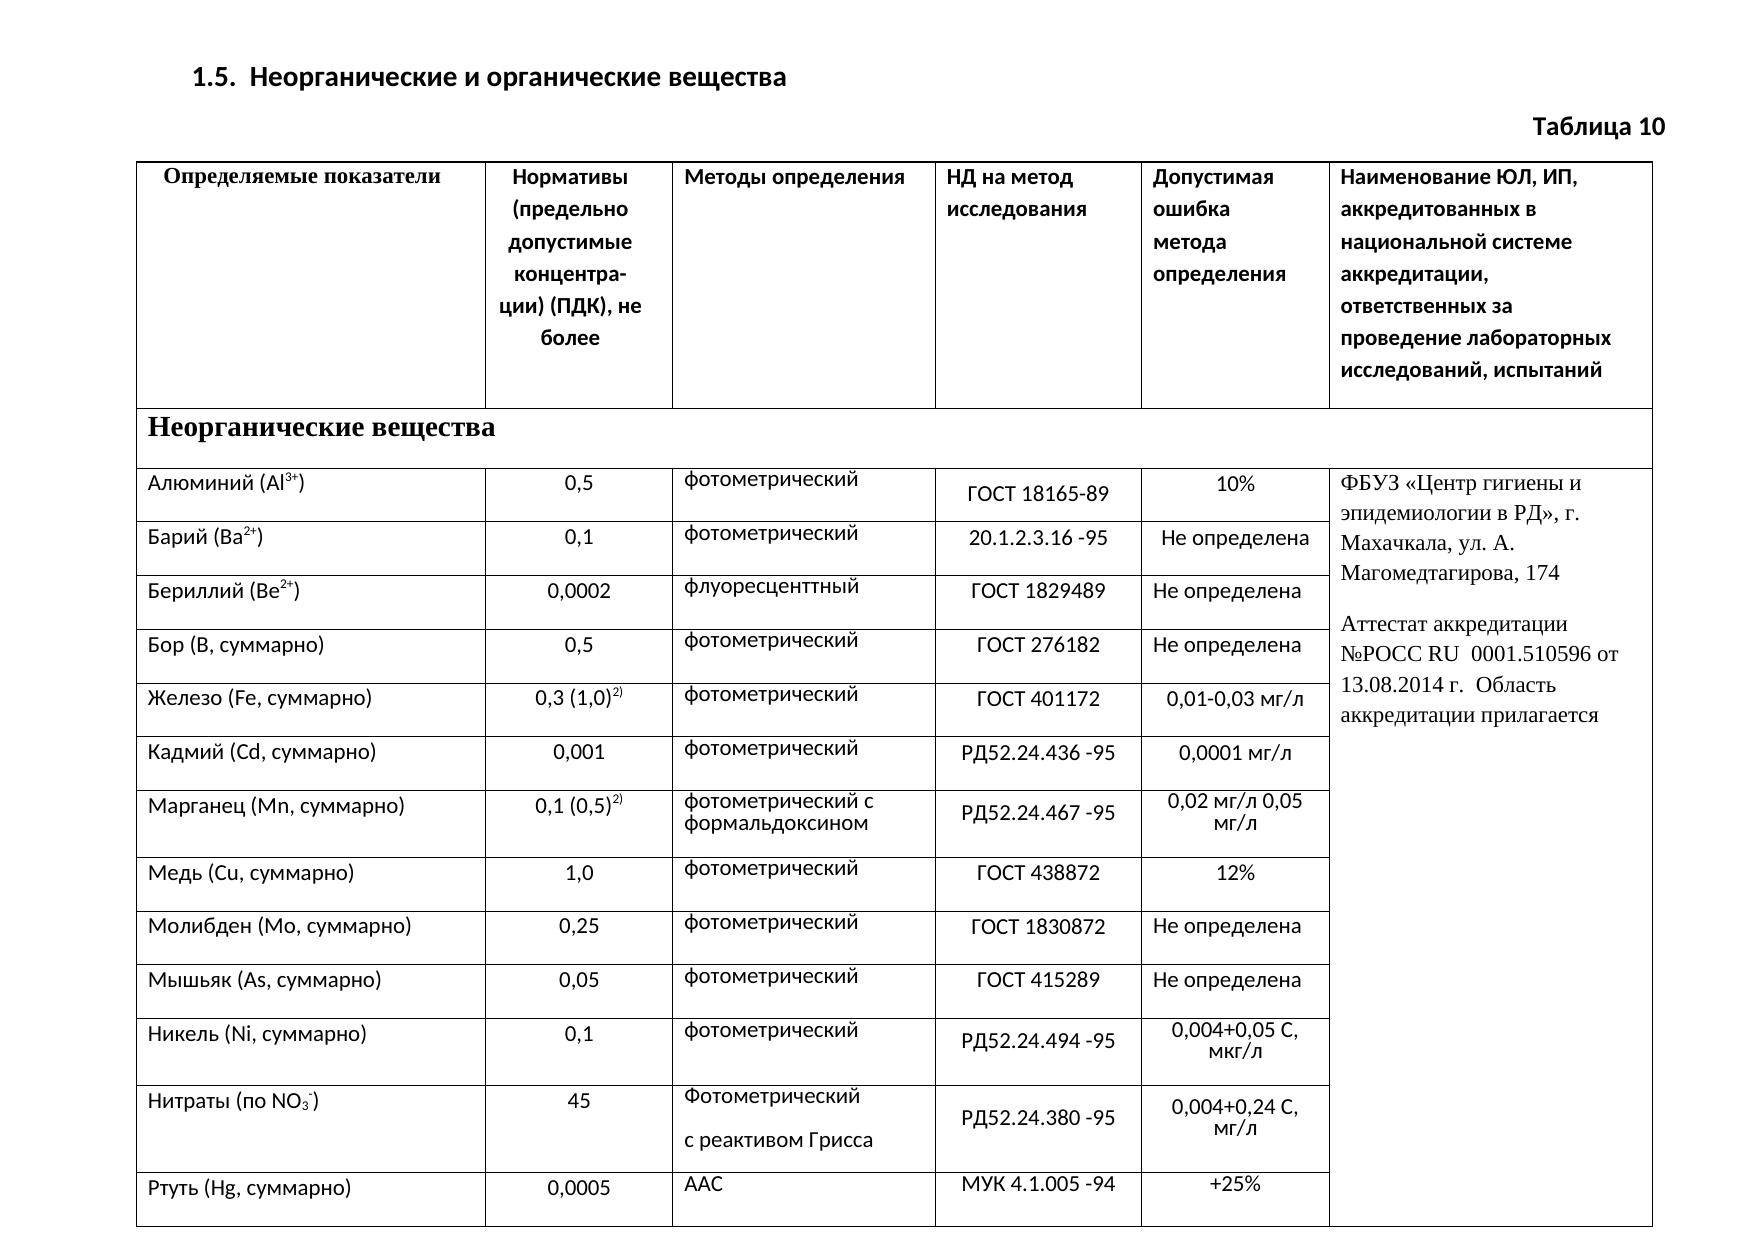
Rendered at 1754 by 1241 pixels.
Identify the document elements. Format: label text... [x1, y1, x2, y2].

table_cell фотометрический [673, 684, 935, 736]
table_cell фотометрический [673, 737, 935, 790]
table_cell ААС [673, 1173, 935, 1226]
table_header Наименование ЮЛ, ИП, аккредитованных в национальной системе аккредитации, ответственных за проведение лабораторных исследований, испытаний [1330, 163, 1652, 408]
table_cell ГОСТ 276182 [936, 630, 1141, 682]
table_cell фотометрический [673, 858, 935, 911]
table_cell ГОСТ 1830872 [936, 912, 1141, 964]
table_cell Медь (Сu, суммарно) [137, 858, 485, 911]
table_cell 1,0 [486, 858, 672, 911]
table_cell Никель (Ni, суммарно) [137, 1019, 485, 1085]
table_cell Бор (В, суммарно) [137, 630, 485, 682]
table_cell 0,004+0,05 С, мкг/л [1142, 1019, 1329, 1085]
table_cell ГОСТ 401172 [936, 684, 1141, 736]
table_header Нормативы (предельно допустимые концентра-ции) (ПДК), не более [486, 163, 672, 408]
table_cell ГОСТ 415289 [936, 965, 1141, 1018]
table_cell 0,02 мг/л 0,05 мг/л [1142, 791, 1329, 857]
table_cell Не определена [1142, 965, 1329, 1018]
table_cell 0,25 [486, 912, 672, 964]
table_cell 12% [1142, 858, 1329, 911]
table_cell Бериллий (Ве2+) [137, 576, 485, 629]
table_cell 0,1 [486, 1019, 672, 1085]
table_cell ГОСТ 18165-89 [936, 469, 1141, 521]
table_cell РД52.24.494 -95 [936, 1019, 1141, 1085]
table_cell Не определена [1142, 576, 1329, 629]
table_cell Молибден (Мо, суммарно) [137, 912, 485, 964]
table_cell РД52.24.467 -95 [936, 791, 1141, 857]
table_cell 0,001 [486, 737, 672, 790]
table_header НД на метод исследования [936, 163, 1141, 408]
table_cell 0,01-0,03 мг/л [1142, 684, 1329, 736]
table_cell 45 [486, 1086, 672, 1172]
table_cell Неорганические вещества [137, 409, 1652, 467]
table_cell РД52.24.436 -95 [936, 737, 1141, 790]
table_cell ГОСТ 438872 [936, 858, 1141, 911]
table_cell Не определена [1142, 522, 1329, 575]
table_cell ФБУЗ «Центр гигиены и эпидемиологии в РД», г. Махачкала, ул. А. Магомедтагирова, 174 Аттестат аккредитации №РОСС RU 0001.510596 от 13.08.2014 г. Область аккредитации прилагается [1330, 469, 1652, 1226]
table_cell фотометрический с формальдоксином [673, 791, 935, 857]
table_cell флуоресценттный [673, 576, 935, 629]
table_cell фотометрический [673, 469, 935, 521]
table_cell Нитраты (по NО3-) [137, 1086, 485, 1172]
table_cell 0,0005 [486, 1173, 672, 1226]
table_cell Ртуть (Hg, суммарно) [137, 1173, 485, 1226]
table_cell фотометрический [673, 1019, 935, 1085]
table_cell Фотометрический с реактивом Грисса [673, 1086, 935, 1172]
table_cell Кадмий (Cd, суммарно) [137, 737, 485, 790]
table_cell Барий (Ва2+) [137, 522, 485, 575]
table_cell РД52.24.380 -95 [936, 1086, 1141, 1172]
table_cell Не определена [1142, 630, 1329, 682]
table_cell ГОСТ 1829489 [936, 576, 1141, 629]
table_cell 0,3 (1,0)2) [486, 684, 672, 736]
table_cell фотометрический [673, 965, 935, 1018]
table_header Допустимая ошибка метода определения [1142, 163, 1329, 408]
table_cell 10% [1142, 469, 1329, 521]
table_cell Не определена [1142, 912, 1329, 964]
table_cell МУК 4.1.005 -94 [936, 1173, 1141, 1226]
text 1.5. Неорганические и органические вещества [191, 64, 1665, 92]
table_cell фотометрический [673, 630, 935, 682]
table_cell Алюминий (Al3+) [137, 469, 485, 521]
text Таблица 10 [191, 112, 1665, 141]
table_cell фотометрический [673, 522, 935, 575]
table_header Методы определения [673, 163, 935, 408]
table_cell 0,1 [486, 522, 672, 575]
table_cell 0,0002 [486, 576, 672, 629]
table_cell 0,5 [486, 630, 672, 682]
table_cell Марганец (Мn, суммарно) [137, 791, 485, 857]
table_cell 0,1 (0,5)2) [486, 791, 672, 857]
table_cell 0,004+0,24 С, мг/л [1142, 1086, 1329, 1172]
table_cell 20.1.2.3.16 -95 [936, 522, 1141, 575]
table_cell Мышьяк (As, суммарно) [137, 965, 485, 1018]
table_cell фотометрический [673, 912, 935, 964]
table_cell 0,5 [486, 469, 672, 521]
table_cell Железо (Fe, суммарно) [137, 684, 485, 736]
table_header Определяемые показатели [137, 163, 485, 408]
table_cell 0,0001 мг/л [1142, 737, 1329, 790]
table_cell 0,05 [486, 965, 672, 1018]
table_cell +25% [1142, 1173, 1329, 1226]
